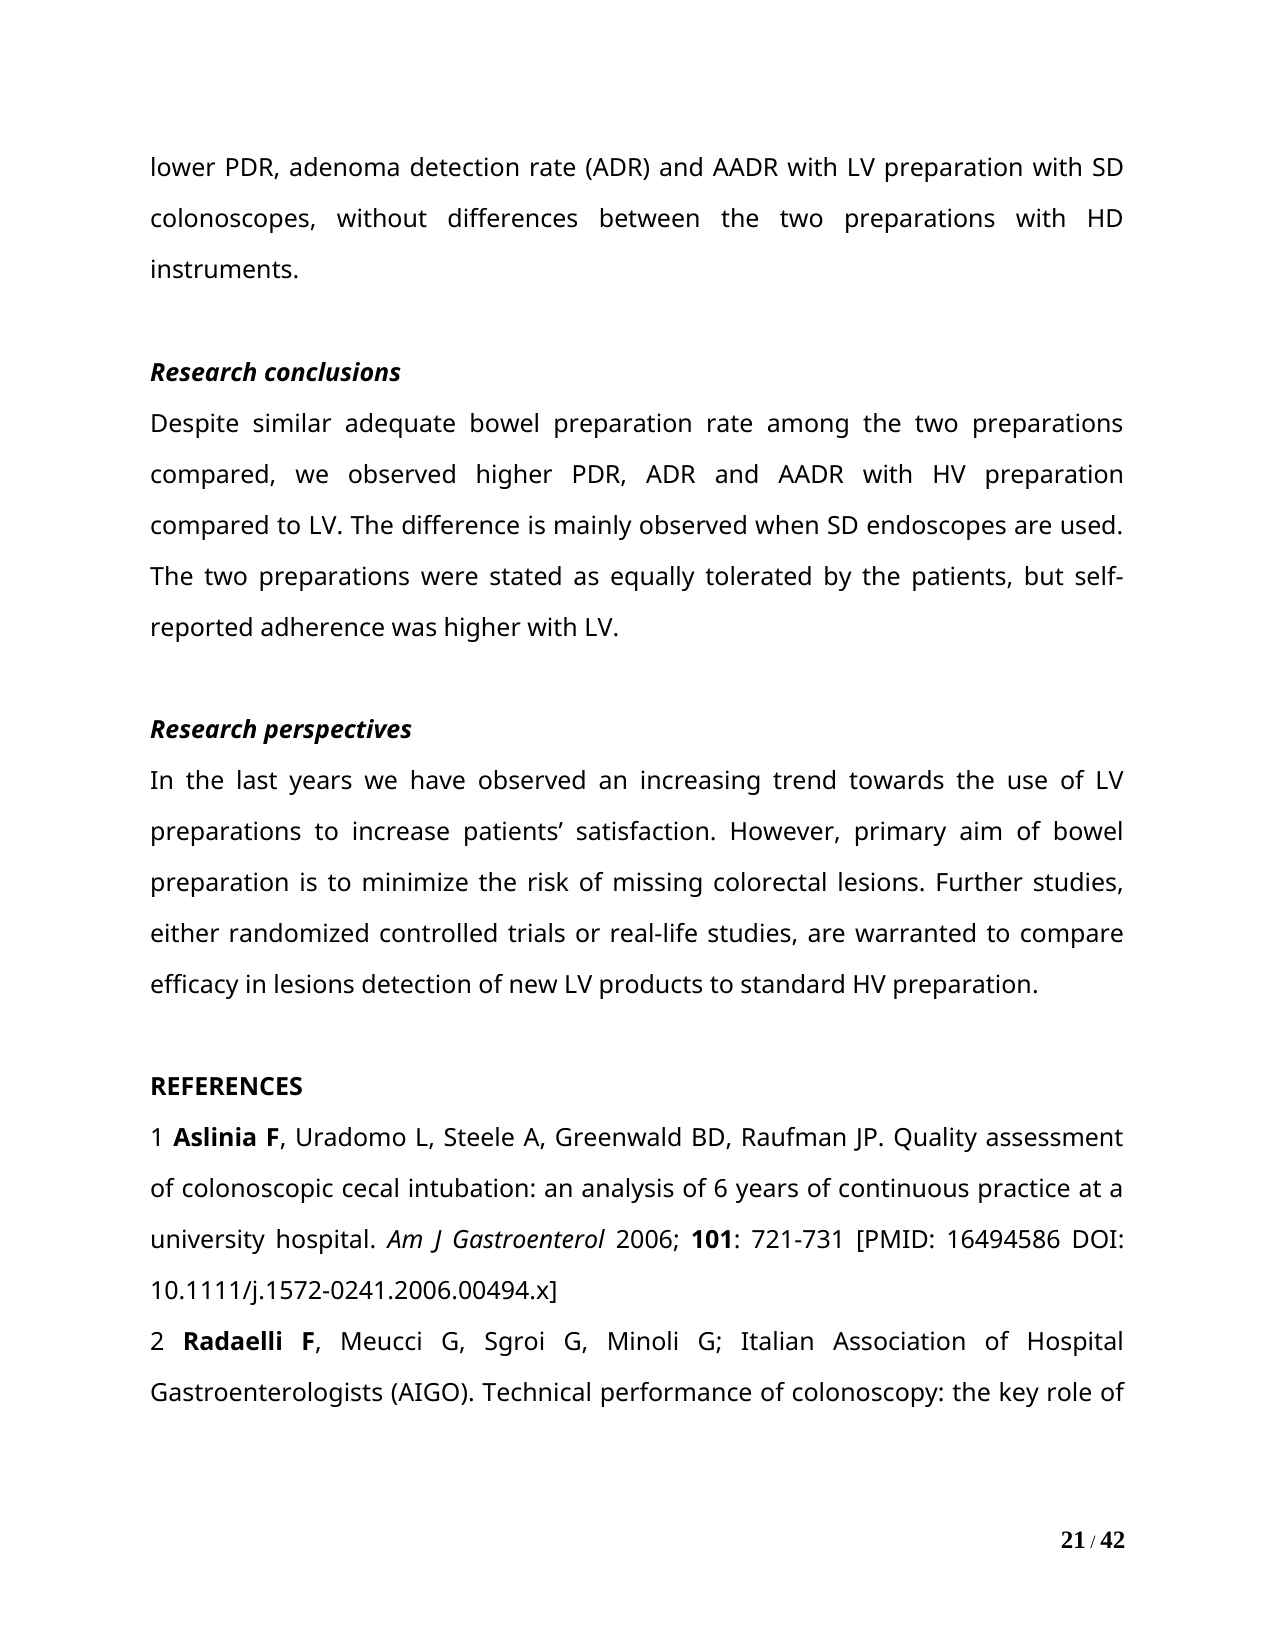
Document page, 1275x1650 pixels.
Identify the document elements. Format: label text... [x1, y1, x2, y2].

text In the last years we have observed an increasing trend towards the use of LV preparations to increase patients’ satisfaction. However, primary aim of bowel preparation is to minimize the risk of missing colorectal lesions. Further studies, either randomized controlled trials or real-life studies, are warranted to compare efficacy in lesions detection of new LV products to standard HV preparation. [150, 762, 1125, 1001]
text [150, 1324, 1125, 1409]
text Research perspectives [150, 711, 1125, 746]
text REFERENCES [150, 1069, 1125, 1103]
text Despite similar adequate bowel preparation rate among the two preparations compared, we observed higher PDR, ADR and AADR with HV preparation compared to LV. The difference is mainly observed when SD endoscopes are used. The two preparations were stated as equally tolerated by the patients, but self-reported adherence was higher with LV. [150, 405, 1125, 643]
text 1 Aslinia F, Uradomo L, Steele A, Greenwald BD, Raufman JP. Quality assessment of colonoscopic cecal intubation: an analysis of 6 years of continuous practice at a university hospital. Am J Gastroenterol 2006; 101: 721-731 [PMID: 16494586 DOI: 10.1111/j.1572-0241.2006.00494.x] [150, 1120, 1125, 1307]
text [150, 150, 1125, 286]
text Research conclusions [150, 354, 1125, 388]
